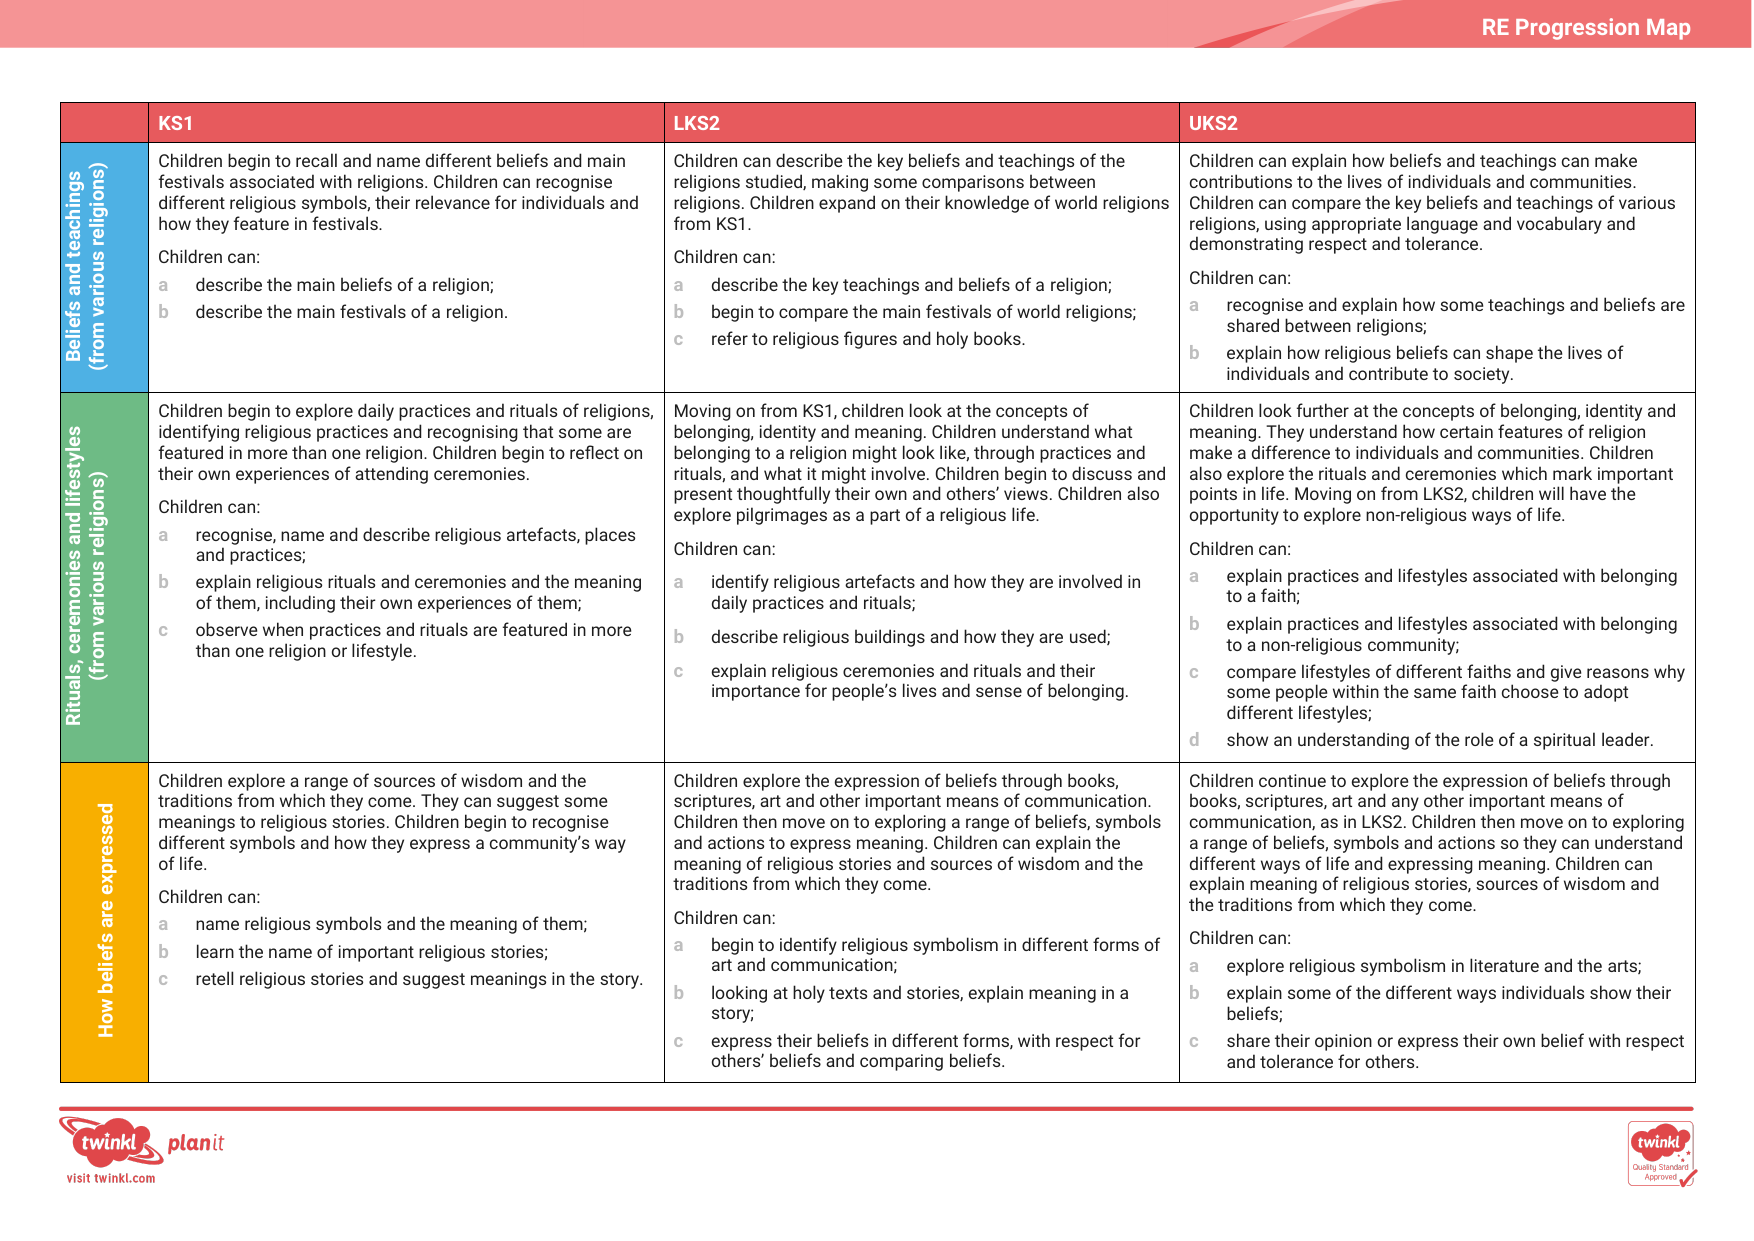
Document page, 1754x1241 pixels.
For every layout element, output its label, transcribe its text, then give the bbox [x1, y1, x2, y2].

table_cell How beliefs are expressed [61, 763, 148, 1082]
picture [0, 0, 1752, 1239]
table_cell Moving on from KS1, children look at the concepts of belonging, identity and meaning. Children understand what belonging to a religion might look like, through practices and rituals, and what it might involve. Children begin to discuss and present thoughtfully their own and others’ views. Children also explore pilgrimages as a part of a religious life. Children can: identify religious artefacts and how they are involved in daily practices and rituals; describe religious buildings and how they are used; explain religious ceremonies and rituals and their importance for people’s lives and sense of belonging. [665, 393, 1179, 762]
table_header LKS2 [665, 103, 1179, 142]
table_cell Beliefs and teachings (from various religions) [61, 143, 148, 392]
table_cell Children explore the expression of beliefs through books, scriptures, art and other important means of communication. Children then move on to exploring a range of beliefs, symbols and actions to express meaning. Children can explain the meaning of religious stories and sources of wisdom and the traditions from which they come. Children can: begin to identify religious symbolism in different forms of art and communication; looking at holy texts and stories, explain meaning in a story; express their beliefs in different forms, with respect for others’ beliefs and comparing beliefs. [665, 763, 1179, 1082]
table_cell Children continue to explore the expression of beliefs through books, scriptures, art and any other important means of communication, as in LKS2. Children then move on to exploring a range of beliefs, symbols and actions so they can understand different ways of life and expressing meaning. Children can explain meaning of religious stories, sources of wisdom and the traditions from which they come. Children can: explore religious symbolism in literature and the arts; explain some of the different ways individuals show their beliefs; share their opinion or express their own belief with respect and tolerance for others. [1180, 763, 1695, 1082]
table_cell Children can describe the key beliefs and teachings of the religions studied, making some comparisons between religions. Children expand on their knowledge of world religions from KS1. Children can: describe the key teachings and beliefs of a religion; begin to compare the main festivals of world religions; refer to religious figures and holy books. [665, 143, 1179, 392]
table_cell Children begin to explore daily practices and rituals of religions, identifying religious practices and recognising that some are featured in more than one religion. Children begin to reflect on their own experiences of attending ceremonies. Children can: recognise, name and describe religious artefacts, places and practices; explain religious rituals and ceremonies and the meaning of them, including their own experiences of them; observe when practices and rituals are featured in more than one religion or lifestyle. [149, 393, 664, 762]
table_cell Children begin to recall and name different beliefs and main festivals associated with religions. Children can recognise different religious symbols, their relevance for individuals and how they feature in festivals. Children can: describe the main beliefs of a religion; describe the main festivals of a religion. [149, 143, 664, 392]
table_header KS1 [149, 103, 664, 142]
table_cell Children look further at the concepts of belonging, identity and meaning. They understand how certain features of religion make a difference to individuals and communities. Children also explore the rituals and ceremonies which mark important points in life. Moving on from LKS2, children will have the opportunity to explore non-religious ways of life. Children can: explain practices and lifestyles associated with belonging to a faith; explain practices and lifestyles associated with belonging to a non-religious community; compare lifestyles of different faiths and give reasons why some people within the same faith choose to adopt different lifestyles; show an understanding of the role of a spiritual leader. [1180, 393, 1695, 762]
table_header UKS2 [1180, 103, 1695, 142]
table_cell Children explore a range of sources of wisdom and the traditions from which they come. They can suggest some meanings to religious stories. Children begin to recognise different symbols and how they express a community’s way of life. Children can: name religious symbols and the meaning of them; learn the name of important religious stories; retell religious stories and suggest meanings in the story. [149, 763, 664, 1082]
table_header [61, 103, 148, 142]
table_cell Children can explain how beliefs and teachings can make contributions to the lives of individuals and communities. Children can compare the key beliefs and teachings of various religions, using appropriate language and vocabulary and demonstrating respect and tolerance. Children can: recognise and explain how some teachings and beliefs are shared between religions; explain how religious beliefs can shape the lives of individuals and contribute to society. [1180, 143, 1695, 392]
table_cell Rituals, ceremonies and lifestyles (from various religions) [61, 393, 148, 762]
